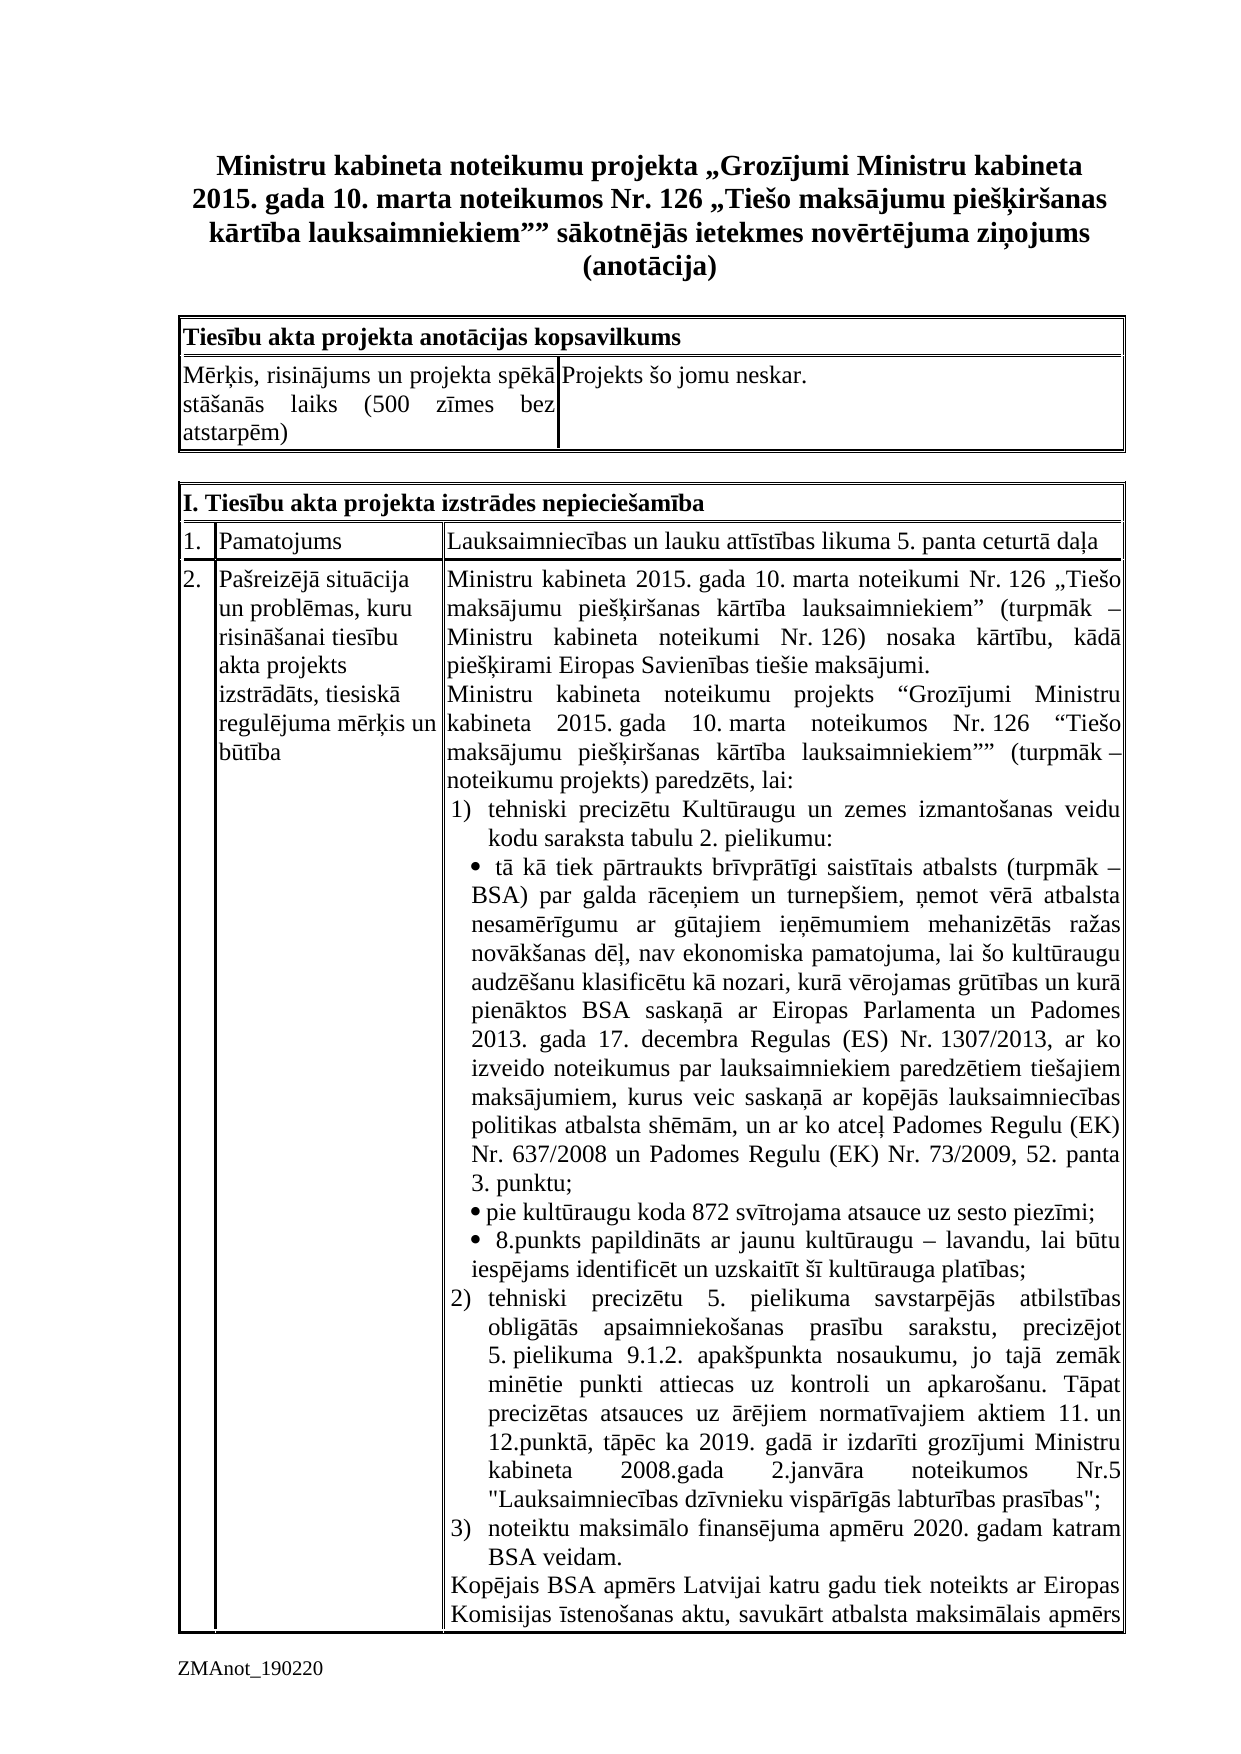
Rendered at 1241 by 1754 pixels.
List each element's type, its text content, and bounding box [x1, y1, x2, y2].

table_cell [444, 558, 1124, 1631]
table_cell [215, 561, 443, 1631]
table_cell Mērķis, risinājums un projekta spēkā stāšanās laiks (500 zīmes bez atstarpēm) [180, 354, 558, 449]
table_cell 1. [181, 520, 214, 558]
table_header I. Tiesību akta projekta izstrādes nepieciešamība [181, 485, 1123, 519]
table_cell Lauksaimniecības un lauku attīstības likuma 5. panta ceturtā daļa [445, 520, 1123, 558]
table_header Tiesību akta projekta anotācijas kopsavilkums [181, 319, 1123, 354]
table_cell Pamatojums [217, 523, 442, 558]
table_cell 2. [180, 558, 215, 1631]
table_cell Projekts šo jomu neskar. [558, 354, 1124, 449]
text Ministru kabineta noteikumu projekta „Grozījumi Ministru kabineta 2015. gada 10. marta noteikumos Nr. 126 „Tiešo maksājumu piešķiršanas kārtība lauksaimniekiem”” sākotnējās ietekmes novērtējuma ziņojums (anotācija) [177, 148, 1122, 282]
